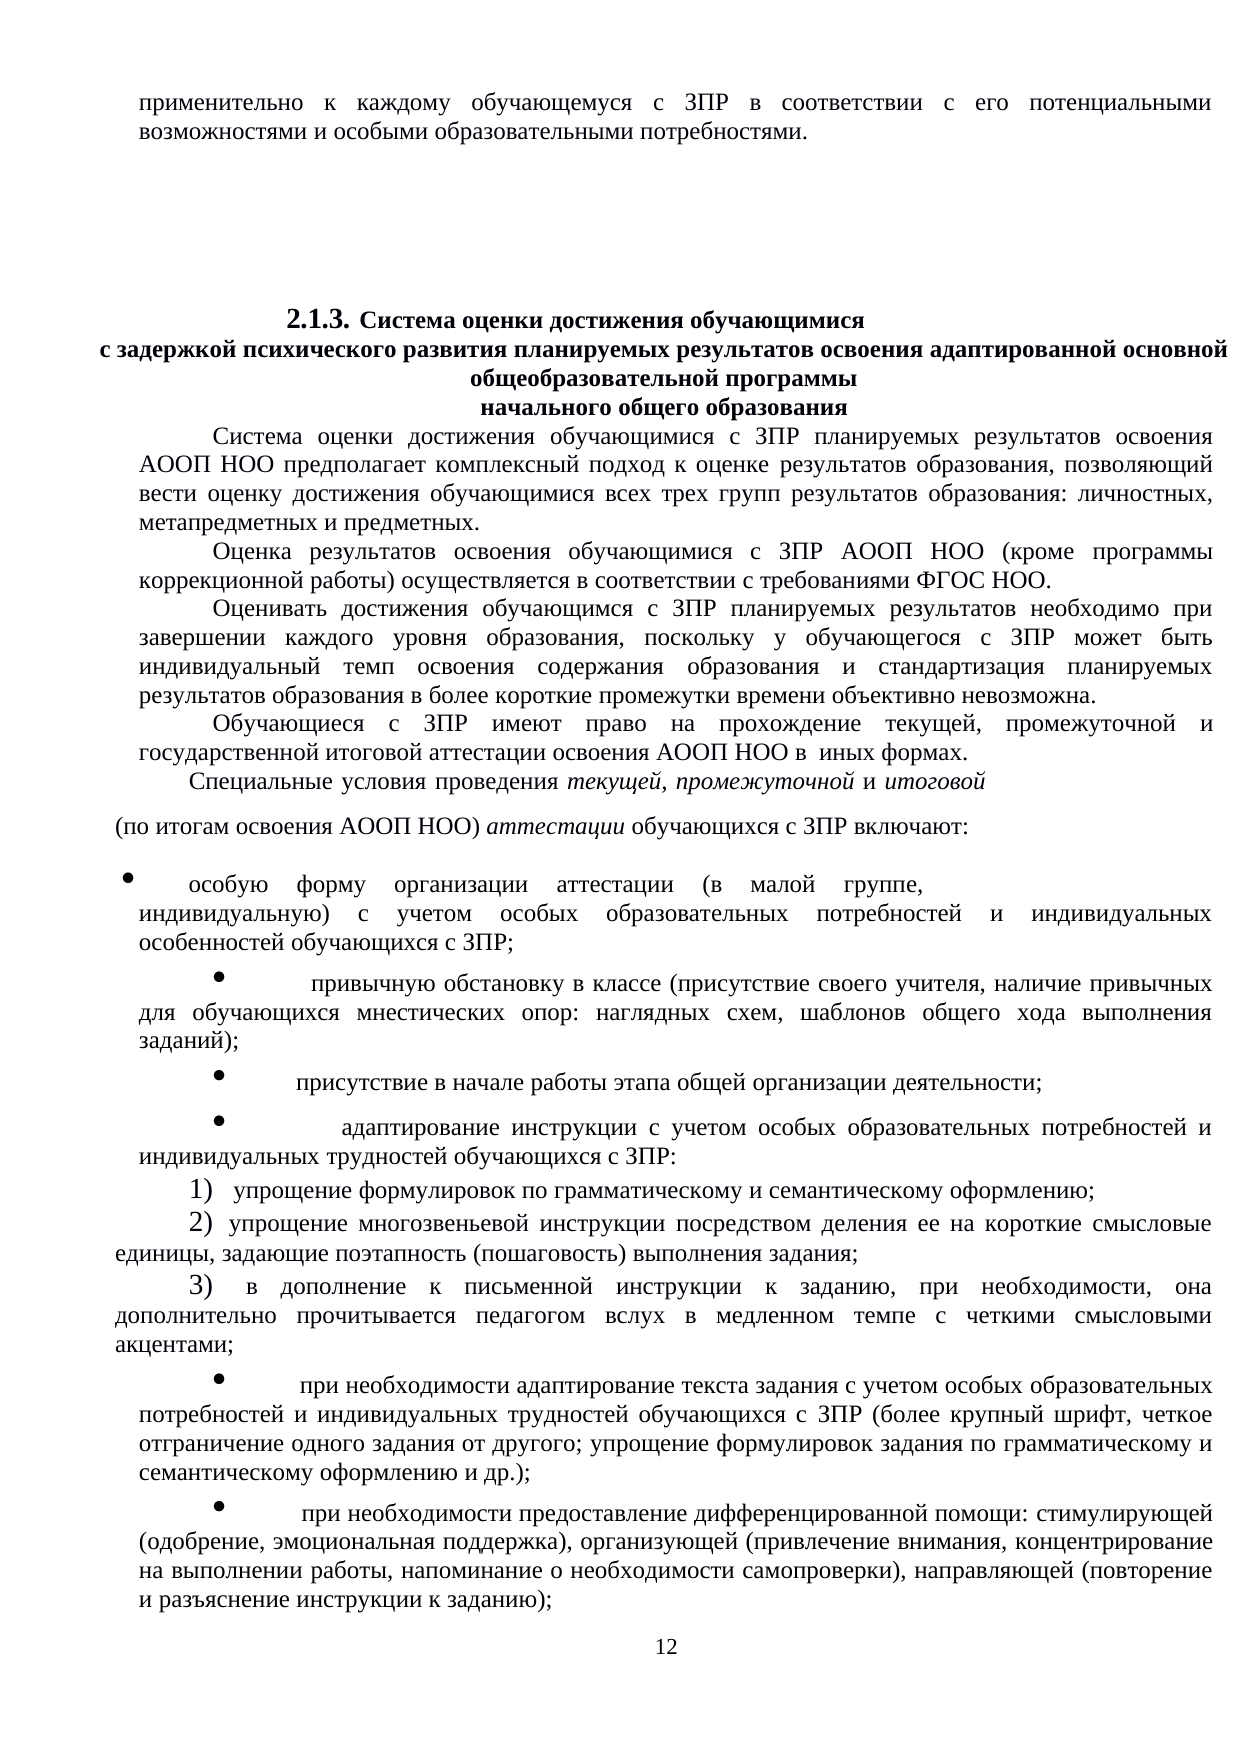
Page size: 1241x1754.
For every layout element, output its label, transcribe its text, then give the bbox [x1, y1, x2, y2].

text (по итогам освоения АООП НОО) аттестации обучающихся с ЗПР включают: [115, 811, 1212, 840]
text при необходимости адаптирование текста задания с учетом особых образовательных потребностей и индивидуальных трудностей обучающихся с ЗПР (более крупный шрифт, четкое отграничение одного задания от другого; упрощение формулировок задания по грамматическому и семантическому оформлению и др.); [139, 1358, 1213, 1485]
text Специальные условия проведения текущей, промежуточной и итоговой [188, 766, 1240, 795]
list упрощение многозвеньевой инструкции посредством деления ее на короткие смысловые единицы, задающие поэтапность (пошаговость) выполнения задания; [115, 1204, 1212, 1267]
picture [212, 1100, 240, 1136]
text при необходимости предоставление дифференцированной помощи: стимулирующей (одобрение, эмоциональная поддержка), организующей (привлечение внимания, концентрирование на выполнении работы, напоминание о необходимости самопроверки), направляющей (повторение и разъяснение инструкции к заданию); [139, 1485, 1213, 1613]
picture [212, 1357, 240, 1394]
text Система оценки достижения обучающимися с ЗПР планируемых результатов освоения АООП НОО предполагает комплексный подход к оценке результатов образования, позволяющий вести оценку достижения обучающимися всех трех групп результатов образования: личностных, метапредметных и предметных. [139, 421, 1213, 536]
picture [212, 1054, 240, 1090]
text с задержкой психического развития планируемых результатов освоения адаптированной основной общеобразовательной программы [92, 334, 1236, 392]
picture [212, 1485, 240, 1521]
text начального общего образования [185, 392, 1142, 421]
text индивидуальную) с учетом особых образовательных потребностей и индивидуальных особенностей обучающихся с ЗПР; [139, 898, 1212, 956]
text Оценка результатов освоения обучающимися с ЗПР АООП НОО (кроме программы коррекционной работы) осуществляется в соответствии с требованиями ФГОС НОО. [139, 536, 1213, 593]
picture [121, 856, 148, 893]
text адаптирование инструкции с учетом особых образовательных потребностей и индивидуальных трудностей обучающихся с ЗПР: [139, 1100, 1212, 1170]
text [139, 87, 1212, 145]
text Оценивать достижения обучающимся с ЗПР планируемых результатов необходимо при завершении каждого уровня образования, поскольку у обучающегося с ЗПР может быть индивидуальный темп освоения содержания образования и стандартизация планируемых результатов образования в более короткие промежутки времени объективно невозможна. [139, 593, 1213, 708]
text особую форму организации аттестации (в малой группе, [115, 857, 1212, 898]
text привычную обстановку в классе (присутствие своего учителя, наличие привычных для обучающихся мнестических опор: наглядных схем, шаблонов общего хода выполнения заданий); [139, 956, 1212, 1054]
text Обучающиеся с ЗПР имеют право на прохождение текущей, промежуточной и государственной итоговой аттестации освоения АООП НОО в иных формах. [139, 708, 1213, 766]
text присутствие в начале работы этапа общей организации деятельности; [139, 1054, 1212, 1095]
list Система оценки достижения обучающимися [286, 301, 1240, 334]
list упрощение формулировок по грамматическому и семантическому оформлению; [115, 1171, 1212, 1204]
list в дополнение к письменной инструкции к заданию, при необходимости, она дополнительно прочитывается педагогом вслух в медленном темпе с четкими смысловыми акцентами; [115, 1267, 1212, 1358]
picture [212, 955, 240, 992]
